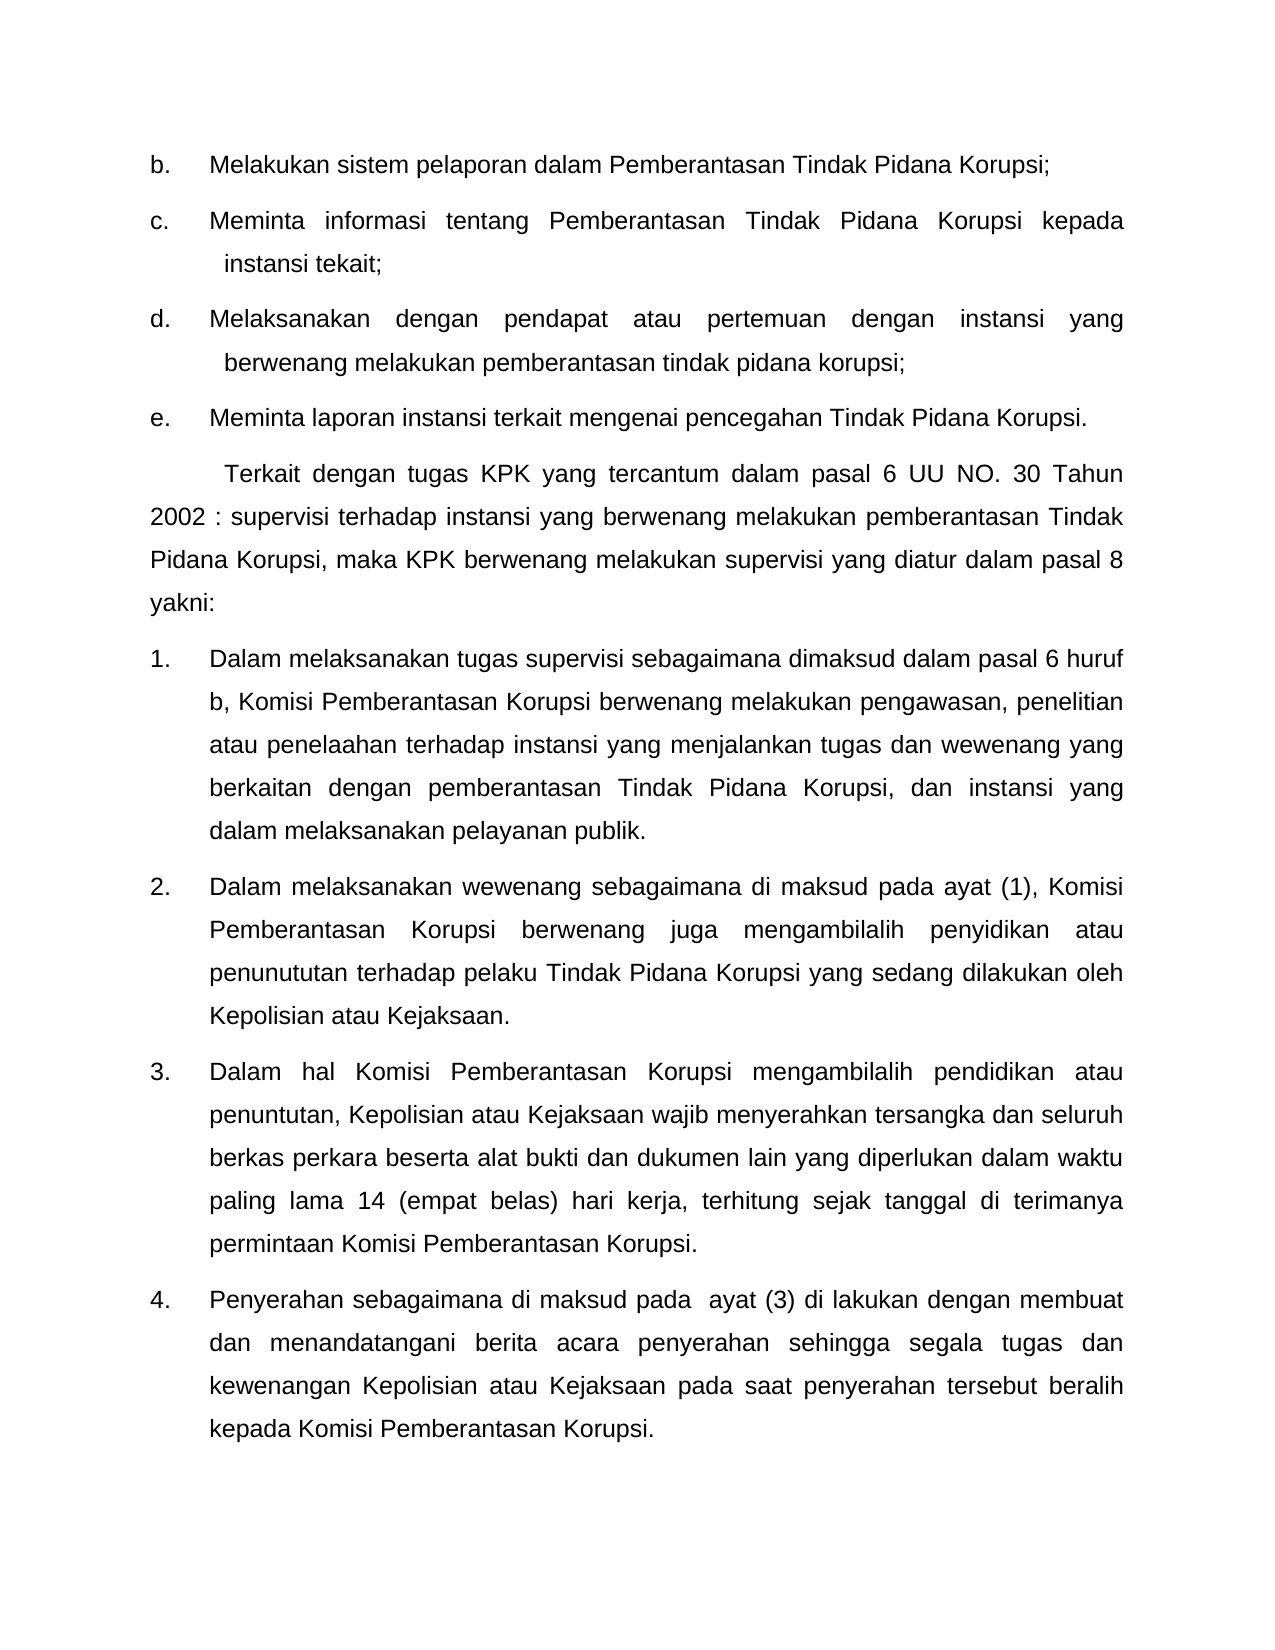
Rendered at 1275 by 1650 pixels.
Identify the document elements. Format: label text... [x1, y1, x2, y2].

list Meminta laporan instansi terkait mengenai pencegahan Tindak Pidana Korupsi. [150, 403, 1125, 432]
text Terkait dengan tugas KPK yang tercantum dalam pasal 6 UU NO. 30 Tahun 2002 : supervisi terhadap instansi yang berwenang melakukan pemberantasan Tindak Pidana Korupsi, maka KPK berwenang melakukan supervisi yang diatur dalam pasal 8 yakni: [150, 459, 1125, 617]
list Penyerahan sebagaimana di maksud pada ayat (3) di lakukan dengan membuat dan menandatangani berita acara penyerahan sehingga segala tugas dan kewenangan Kepolisian atau Kejaksaan pada saat penyerahan tersebut beralih kepada Komisi Pemberantasan Korupsi. [150, 1285, 1125, 1443]
list Meminta informasi tentang Pemberantasan Tindak Pidana Korupsi kepada instansi tekait; [150, 206, 1125, 277]
list Dalam melaksanakan wewenang sebagaimana di maksud pada ayat (1), Komisi Pemberantasan Korupsi berwenang juga mengambilalih penyidikan atau penunututan terhadap pelaku Tindak Pidana Korupsi yang sedang dilakukan oleh Kepolisian atau Kejaksaan. [150, 872, 1125, 1030]
list Melaksanakan dengan pendapat atau pertemuan dengan instansi yang berwenang melakukan pemberantasan tindak pidana korupsi; [150, 304, 1125, 376]
list Dalam hal Komisi Pemberantasan Korupsi mengambilalih pendidikan atau penuntutan, Kepolisian atau Kejaksaan wajib menyerahkan tersangka dan seluruh berkas perkara beserta alat bukti dan dukumen lain yang diperlukan dalam waktu paling lama 14 (empat belas) hari kerja, terhitung sejak tanggal di terimanya permintaan Komisi Pemberantasan Korupsi. [150, 1057, 1125, 1258]
list Melakukan sistem pelaporan dalam Pemberantasan Tindak Pidana Korupsi; [150, 150, 1125, 179]
list Dalam melaksanakan tugas supervisi sebagaimana dimaksud dalam pasal 6 huruf b, Komisi Pemberantasan Korupsi berwenang melakukan pengawasan, penelitian atau penelaahan terhadap instansi yang menjalankan tugas dan wewenang yang berkaitan dengan pemberantasan Tindak Pidana Korupsi, dan instansi yang dalam melaksanakan pelayanan publik. [150, 644, 1125, 845]
